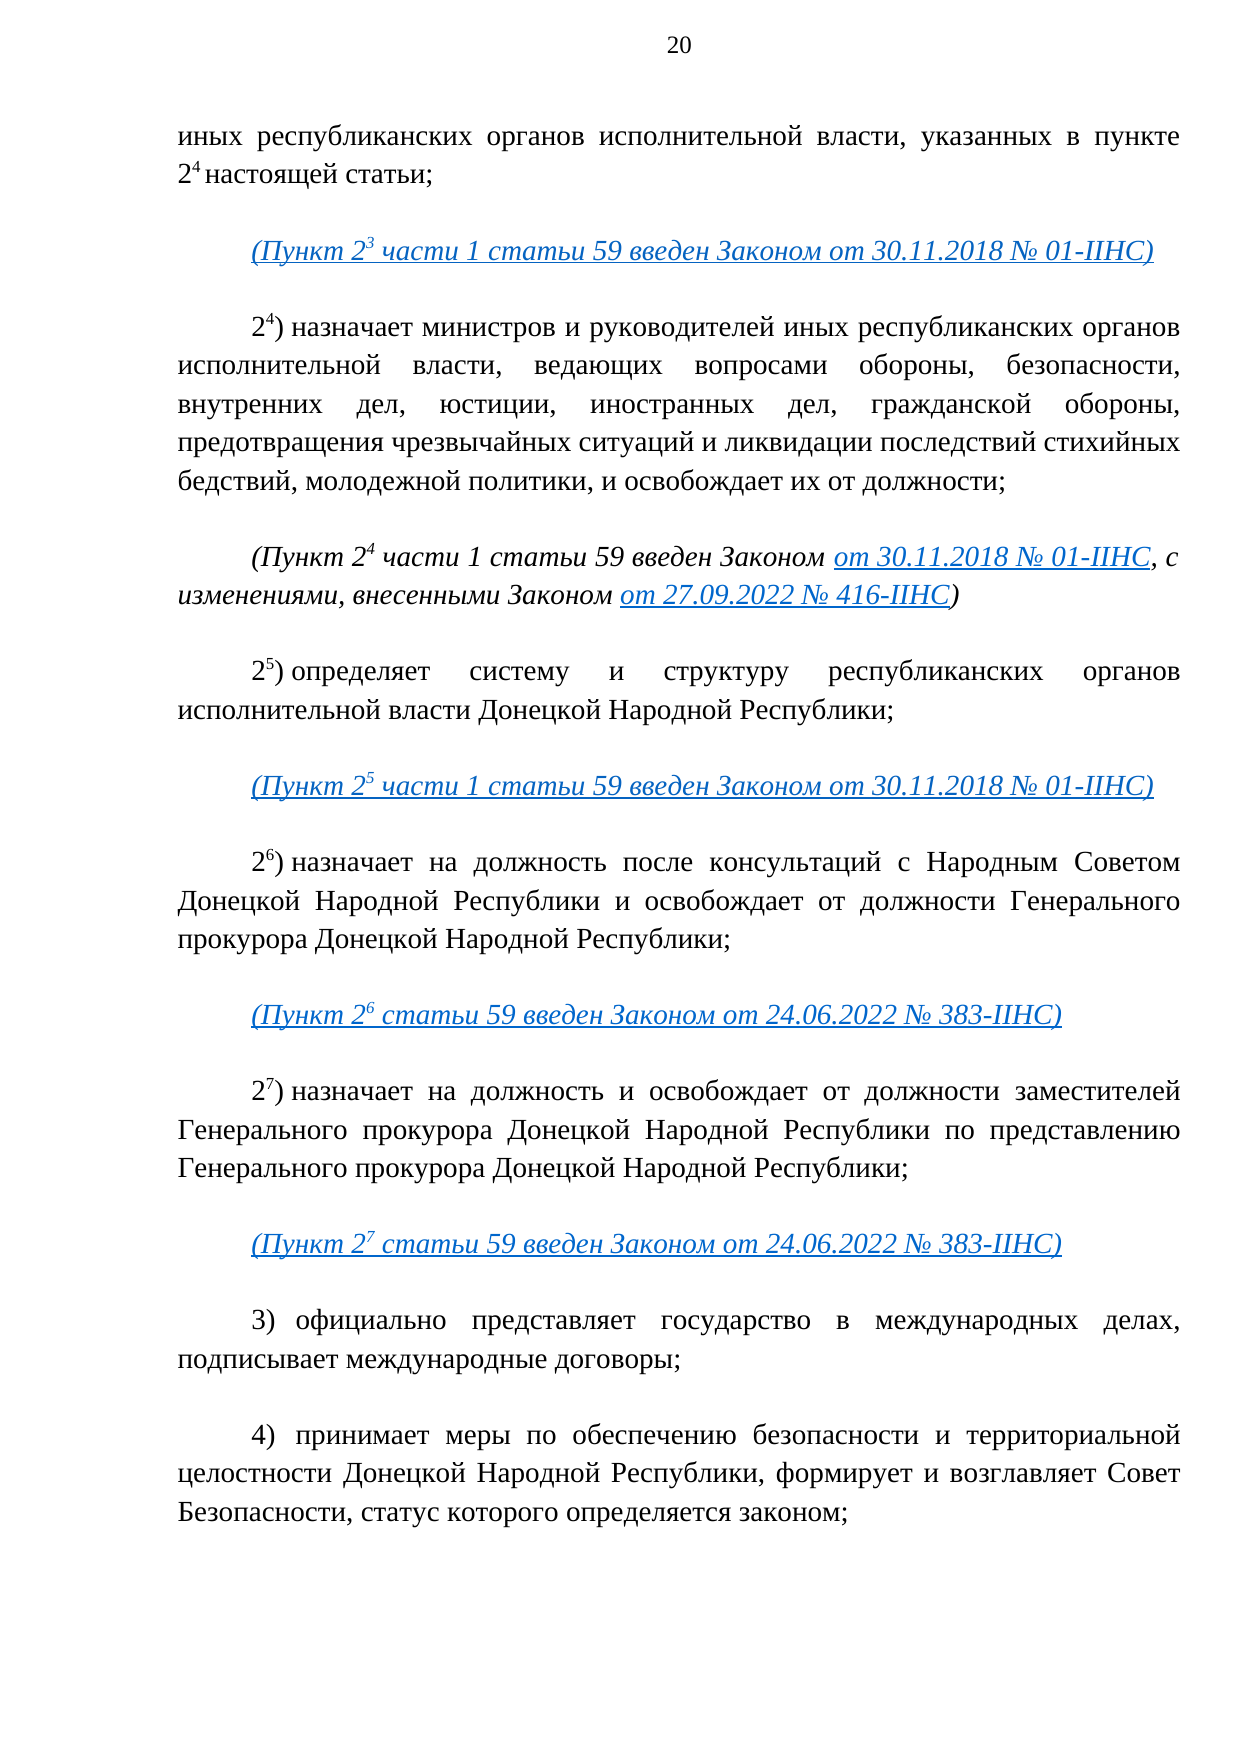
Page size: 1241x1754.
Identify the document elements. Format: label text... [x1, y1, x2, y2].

text (Пункт 25 части 1 статьи 59 введен Законом от 30.11.2018 № 01-IIНС) [177, 768, 1181, 802]
list официально представляет государство в международных делах, подписывает международные договоры; [177, 1302, 1181, 1374]
list принимает меры по обеспечению безопасности и территориальной целостности Донецкой Народной Республики, формирует и возглавляет Совет Безопасности, статус которого определяется законом; [177, 1417, 1181, 1528]
text (Пункт 27 статьи 59 введен Законом от 24.06.2022 № 383-IIНС) [177, 1226, 1181, 1260]
text (Пункт 23 части 1 статьи 59 введен Законом от 30.11.2018 № 01-IIНС) [177, 233, 1181, 266]
text 25) определяет систему и структуру республиканских органов исполнительной власти Донецкой Народной Республики; [177, 653, 1181, 726]
text 24) назначает министров и руководителей иных республиканских органов исполнительной власти, ведающих вопросами обороны, безопасности, внутренних дел, юстиции, иностранных дел, гражданской обороны, предотвращения чрезвычайных ситуаций и ликвидации последствий стихийных бедствий, молодежной политики, и освобождает их от должности; [177, 309, 1181, 496]
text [177, 118, 1181, 190]
text (Пункт 24 части 1 статьи 59 введен Законом от 30.11.2018 № 01-IIНС, с изменениями, внесенными Законом от 27.09.2022 № 416-IIНС) [177, 539, 1181, 611]
text 26) назначает на должность после консультаций с Народным Советом Донецкой Народной Республики и освобождает от должности Генерального прокурора Донецкой Народной Республики; [177, 844, 1181, 955]
text 27) назначает на должность и освобождает от должности заместителей Генерального прокурора Донецкой Народной Республики по представлению Генерального прокурора Донецкой Народной Республики; [177, 1073, 1181, 1184]
text (Пункт 26 статьи 59 введен Законом от 24.06.2022 № 383-IIНС) [177, 997, 1181, 1031]
